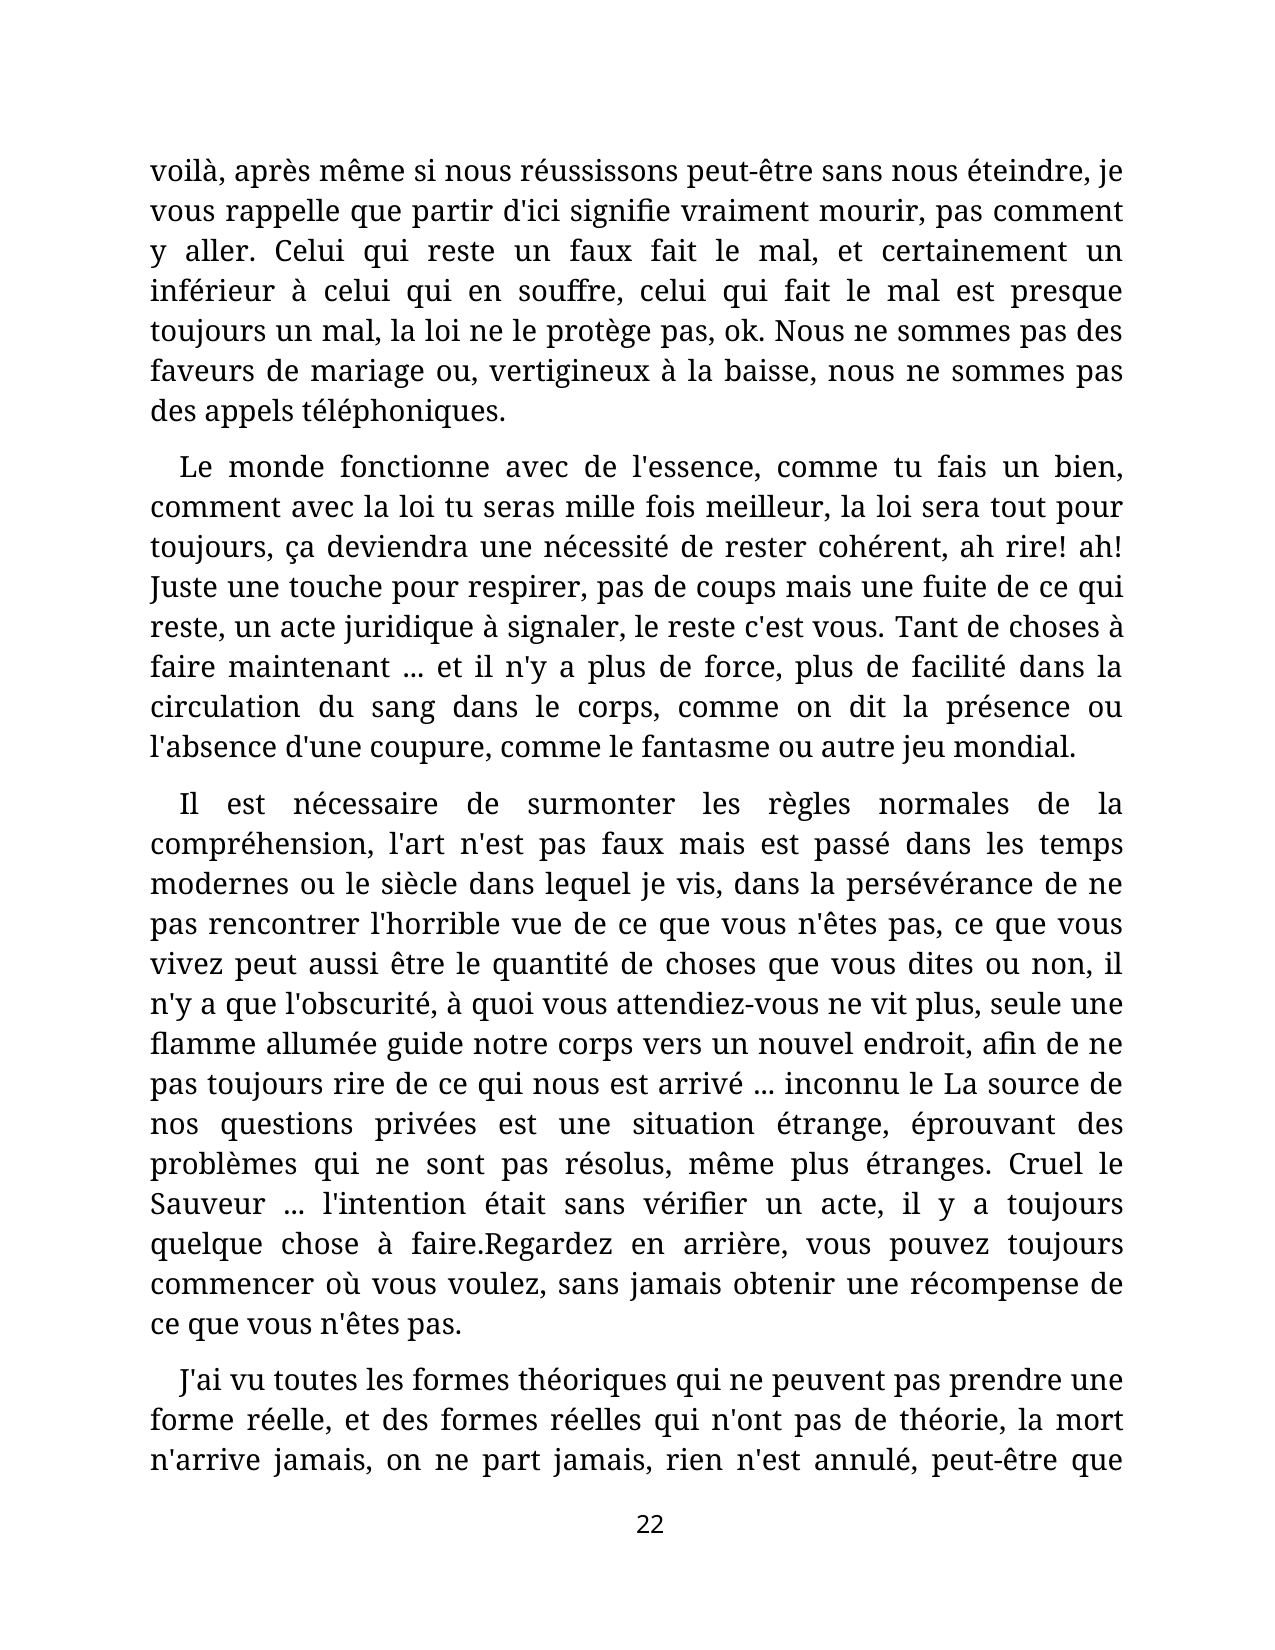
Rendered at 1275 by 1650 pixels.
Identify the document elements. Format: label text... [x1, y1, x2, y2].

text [150, 1359, 1125, 1479]
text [150, 150, 1125, 430]
text Il est nécessaire de surmonter les règles normales de la compréhension, l'art n'est pas faux mais est passé dans les temps modernes ou le siècle dans lequel je vis, dans la persévérance de ne pas rencontrer l'horrible vue de ce que vous n'êtes pas, ce que vous vivez peut aussi être le quantité de choses que vous dites ou non, il n'y a que l'obscurité, à quoi vous attendiez-vous ne vit plus, seule une flamme allumée guide notre corps vers un nouvel endroit, afin de ne pas toujours rire de ce qui nous est arrivé ... inconnu le La source de nos questions privées est une situation étrange, éprouvant des problèmes qui ne sont pas résolus, même plus étranges. Cruel le Sauveur ... l'intention était sans vérifier un acte, il y a toujours quelque chose à faire.Regardez en arrière, vous pouvez toujours commencer où vous voulez, sans jamais obtenir une récompense de ce que vous n'êtes pas. [150, 783, 1125, 1343]
text Le monde fonctionne avec de l'essence, comme tu fais un bien, comment avec la loi tu seras mille fois meilleur, la loi sera tout pour toujours, ça deviendra une nécessité de rester cohérent, ah rire! ah! Juste une touche pour respirer, pas de coups mais une fuite de ce qui reste, un acte juridique à signaler, le reste c'est vous. Tant de choses à faire maintenant ... et il n'y a plus de force, plus de facilité dans la circulation du sang dans le corps, comme on dit la présence ou l'absence d'une coupure, comme le fantasme ou autre jeu mondial. [150, 446, 1125, 766]
